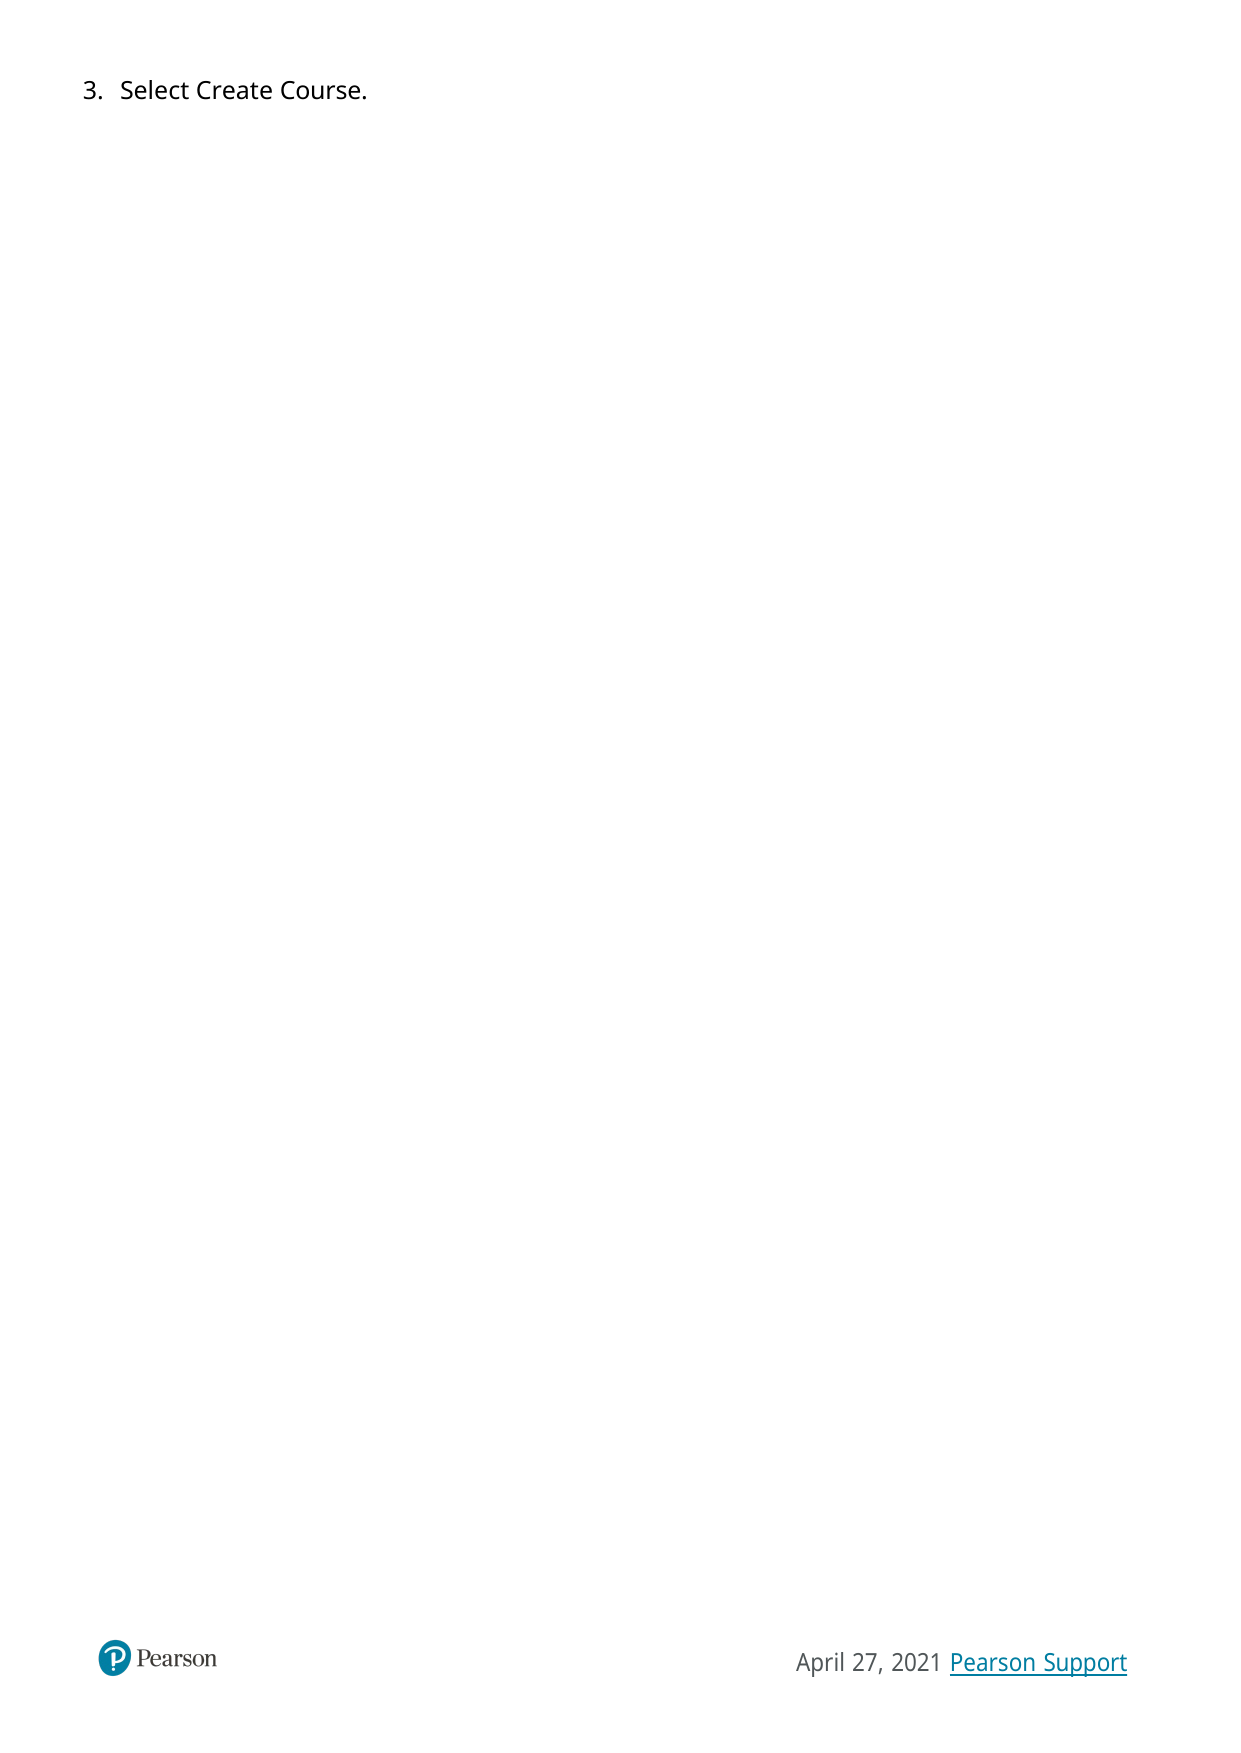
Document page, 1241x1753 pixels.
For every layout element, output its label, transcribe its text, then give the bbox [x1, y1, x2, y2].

list Select Create Course. [83, 73, 1167, 107]
picture [82, 1623, 233, 1692]
